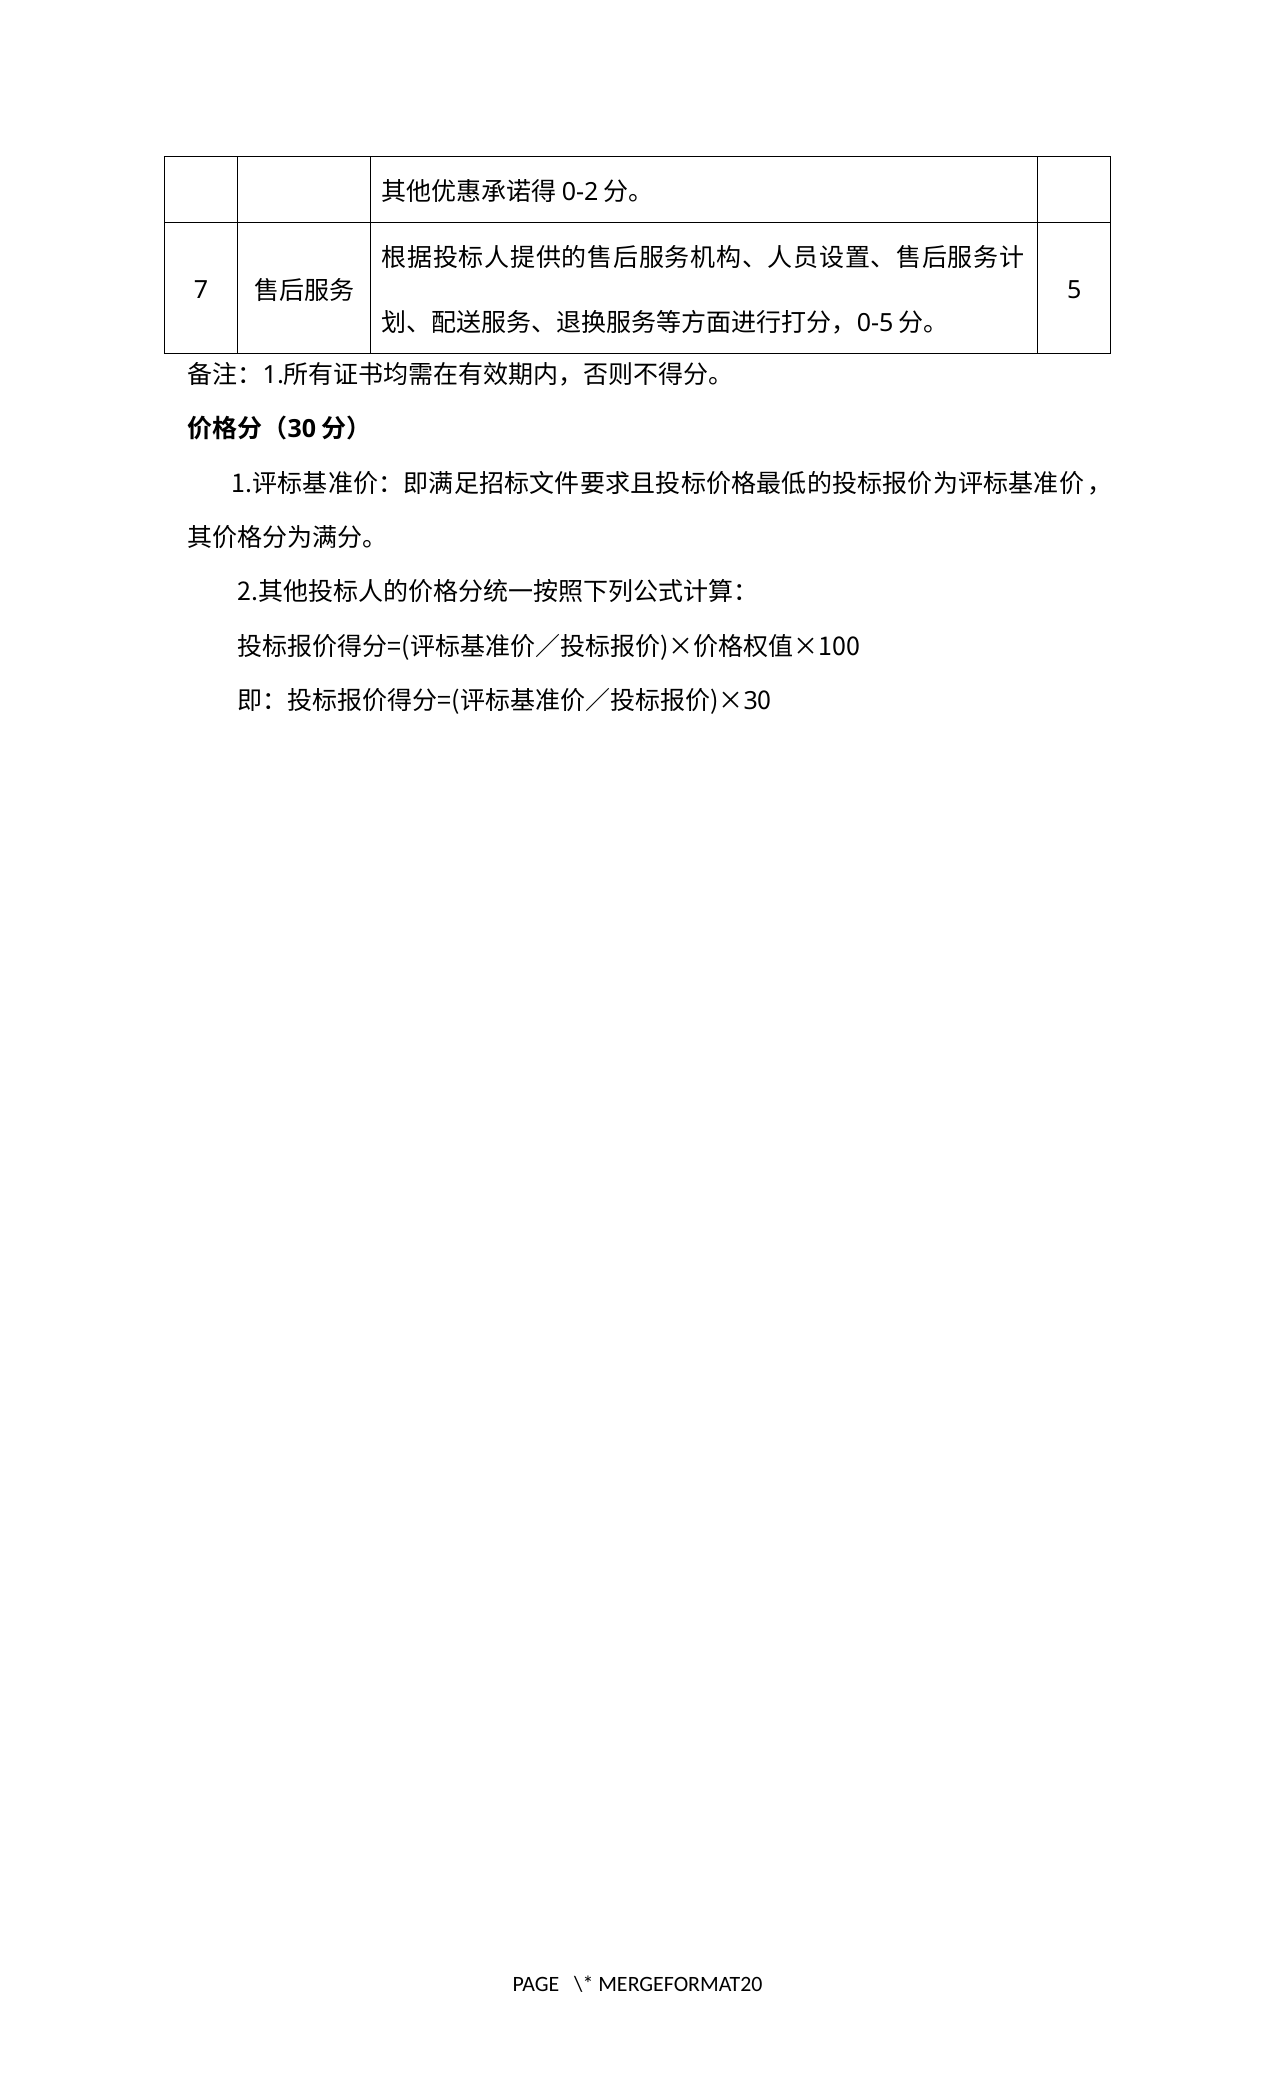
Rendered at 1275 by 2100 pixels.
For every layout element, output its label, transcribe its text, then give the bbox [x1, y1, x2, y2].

text 备注：1.所有证书均需在有效期内，否则不得分。 [187, 354, 1087, 391]
table_cell 其他优惠承诺得0-2分。 [371, 157, 1037, 222]
text 价格分（30分） [187, 409, 1087, 445]
table_cell 5 [1038, 223, 1110, 353]
table_cell 根据投标人提供的售后服务机构、人员设置、售后服务计划、配送服务、退换服务等方面进行打分，0-5分。 [371, 223, 1037, 353]
table_cell 售后服务 [238, 223, 370, 353]
text 2.其他投标人的价格分统一按照下列公式计算： [187, 572, 1087, 608]
text 1.评标基准价：即满足招标文件要求且投标价格最低的投标报价为评标基准价，其价格分为满分。 [187, 463, 1087, 554]
text 投标报价得分=(评标基准价／投标报价)×价格权值×100 [187, 626, 1087, 662]
text 即：投标报价得分=(评标基准价／投标报价)×30 [187, 681, 1087, 717]
table_cell 7 [165, 223, 237, 353]
